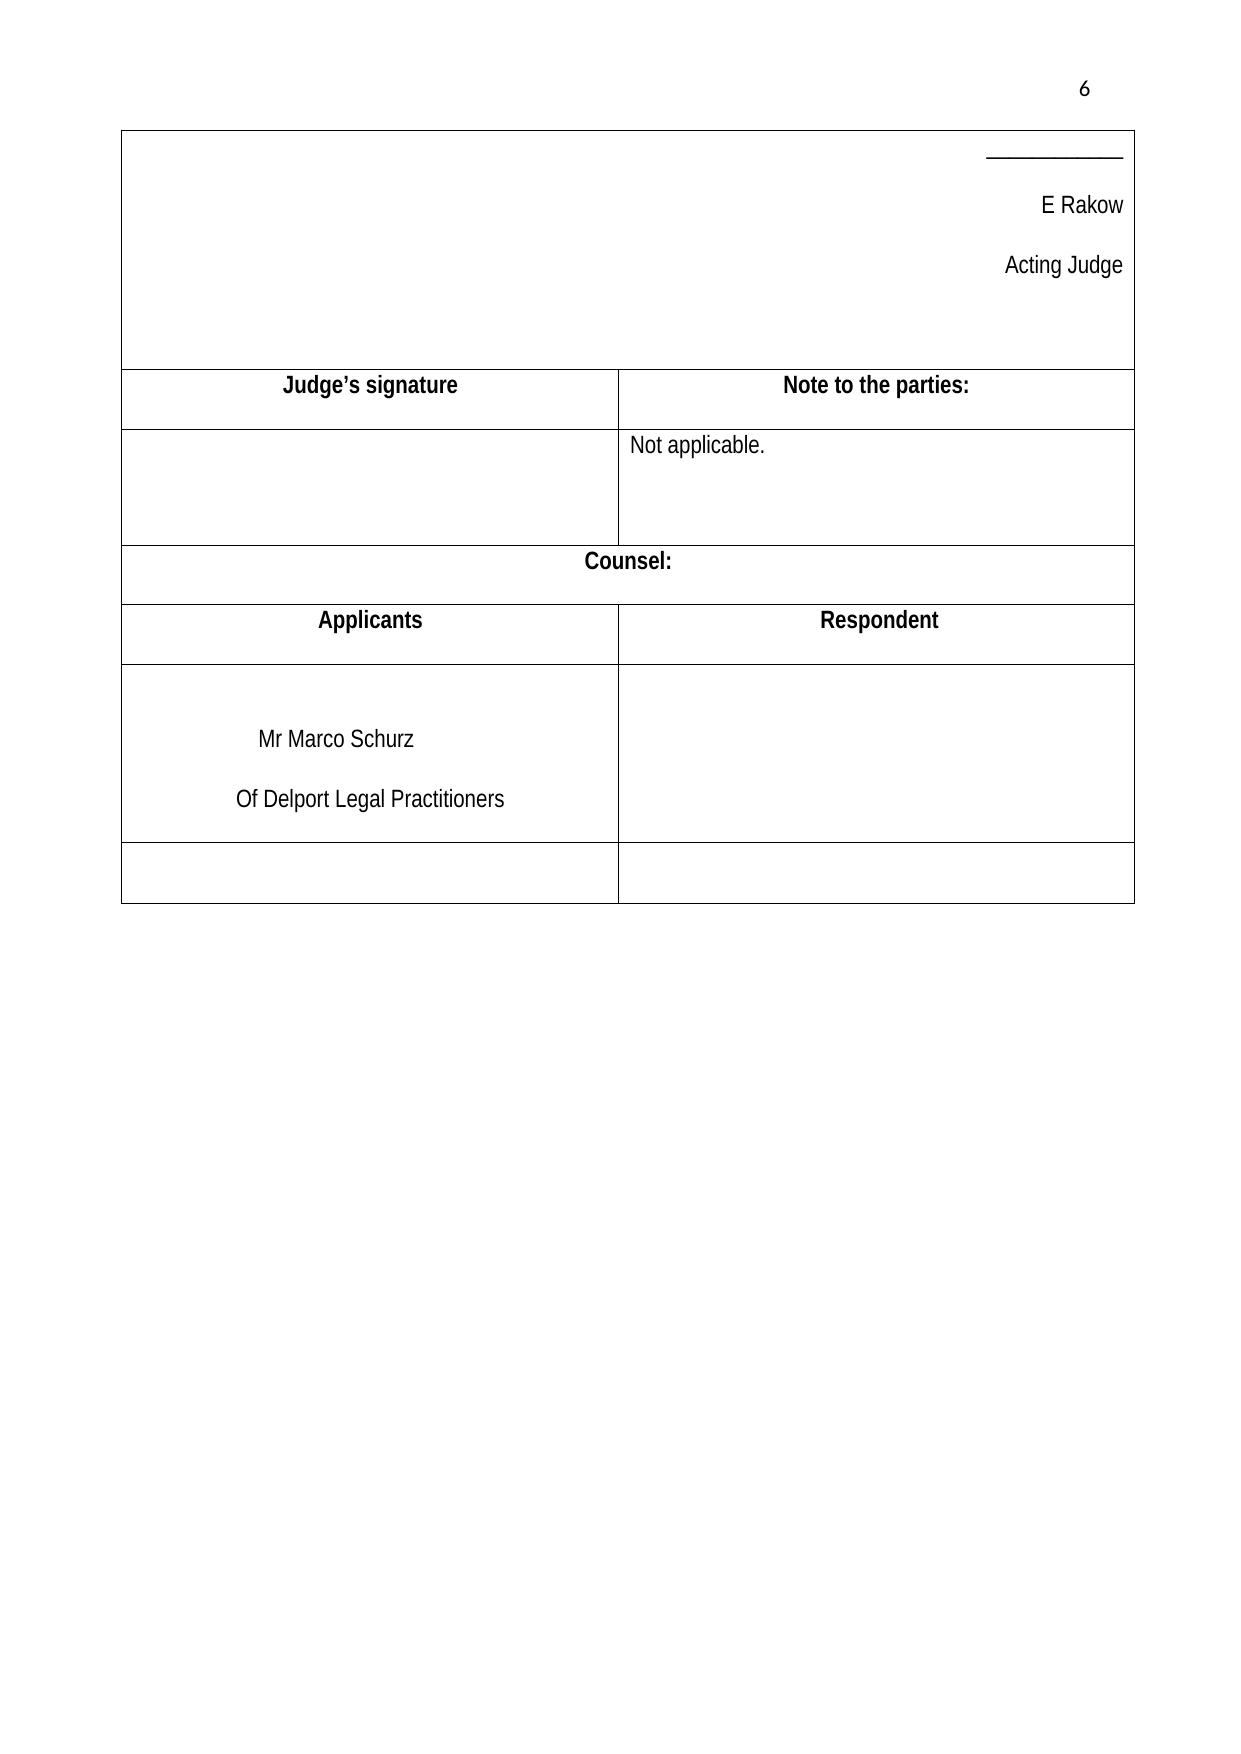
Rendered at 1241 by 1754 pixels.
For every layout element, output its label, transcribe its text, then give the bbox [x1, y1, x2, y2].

table_cell Judge’s signature [122, 370, 618, 429]
table_cell [122, 843, 618, 903]
table_cell Respondent [619, 605, 1134, 664]
table_cell Note to the parties: [619, 370, 1134, 429]
table_cell [122, 430, 618, 545]
table_cell [619, 843, 1134, 903]
table_cell Mr Marco Schurz Of Delport Legal Practitioners [122, 665, 618, 842]
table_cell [122, 131, 1134, 369]
table_cell Applicants [122, 605, 618, 664]
table_cell Counsel: [122, 546, 1134, 604]
table_cell Not applicable. [619, 430, 1134, 545]
table_cell [619, 665, 1134, 842]
